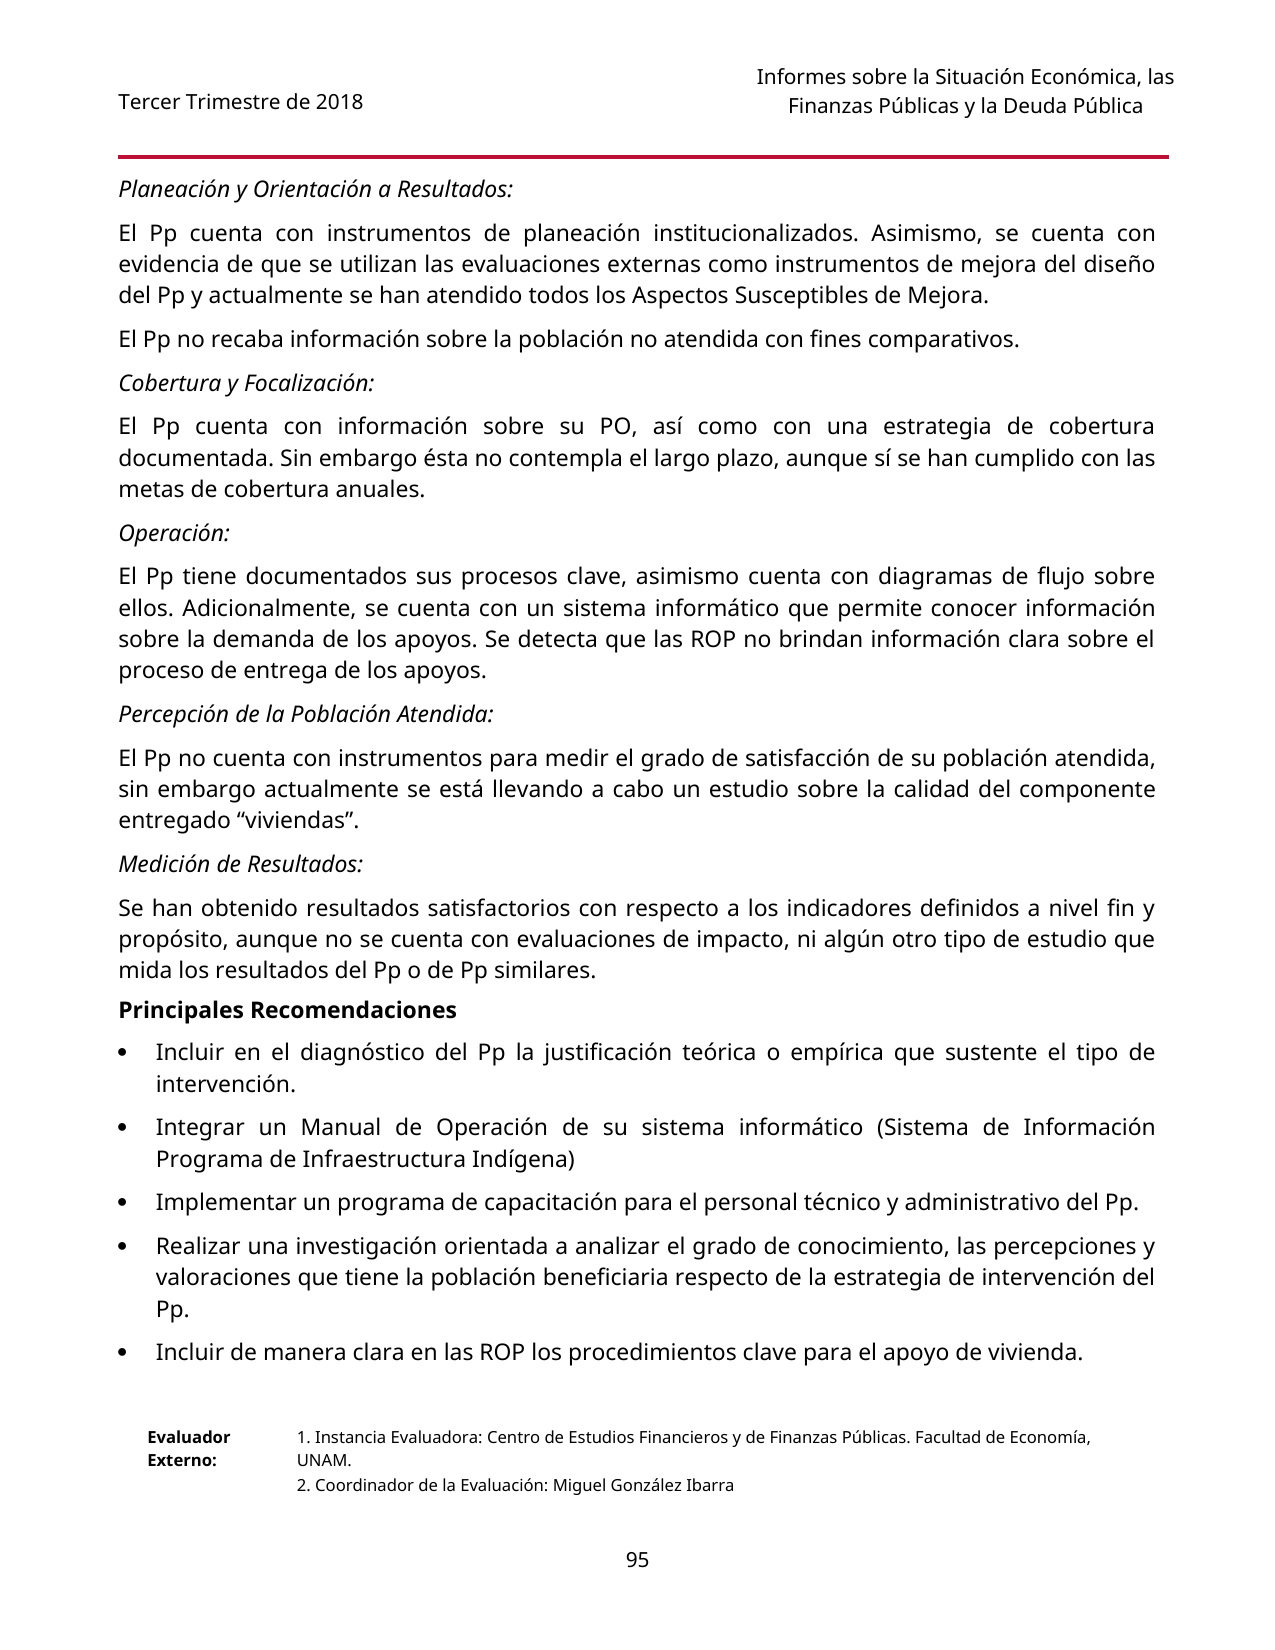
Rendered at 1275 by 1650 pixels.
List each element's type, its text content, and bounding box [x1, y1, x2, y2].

text Operación: [118, 517, 1157, 548]
text Principales Recomendaciones [118, 998, 1157, 1024]
list Incluir en el diagnóstico del Pp la justificación teórica o empírica que sustente el tipo de intervención. [118, 1036, 1157, 1099]
text El Pp no recaba información sobre la población no atendida con fines comparativos. [118, 323, 1157, 354]
text El Pp tiene documentados sus procesos clave, asimismo cuenta con diagramas de flujo sobre ellos. Adicionalmente, se cuenta con un sistema informático que permite conocer información sobre la demanda de los apoyos. Se detecta que las ROP no brindan información clara sobre el proceso de entrega de los apoyos. [118, 560, 1157, 685]
text Planeación y Orientación a Resultados: [118, 173, 1157, 204]
list Realizar una investigación orientada a analizar el grado de conocimiento, las percepciones y valoraciones que tiene la población beneficiaria respecto de la estrategia de intervención del Pp. [118, 1230, 1157, 1324]
text El Pp cuenta con instrumentos de planeación institucionalizados. Asimismo, se cuenta con evidencia de que se utilizan las evaluaciones externas como instrumentos de mejora del diseño del Pp y actualmente se han atendido todos los Aspectos Susceptibles de Mejora. [118, 217, 1157, 310]
text El Pp cuenta con información sobre su PO, así como con una estrategia de cobertura documentada. Sin embargo ésta no contempla el largo plazo, aunque sí se han cumplido con las metas de cobertura anuales. [118, 410, 1157, 504]
text Medición de Resultados: [118, 848, 1157, 879]
list Integrar un Manual de Operación de su sistema informático (Sistema de Información Programa de Infraestructura Indígena) [118, 1111, 1157, 1174]
text Percepción de la Población Atendida: [118, 698, 1157, 729]
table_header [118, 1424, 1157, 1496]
text Se han obtenido resultados satisfactorios con respecto a los indicadores definidos a nivel fin y propósito, aunque no se cuenta con evaluaciones de impacto, ni algún otro tipo de estudio que mida los resultados del Pp o de Pp similares. [118, 892, 1157, 985]
text Cobertura y Focalización: [118, 367, 1157, 398]
list Incluir de manera clara en las ROP los procedimientos clave para el apoyo de vivienda. [118, 1336, 1157, 1368]
text El Pp no cuenta con instrumentos para medir el grado de satisfacción de su población atendida, sin embargo actualmente se está llevando a cabo un estudio sobre la calidad del componente entregado “viviendas”. [118, 742, 1157, 835]
list Implementar un programa de capacitación para el personal técnico y administrativo del Pp. [118, 1186, 1157, 1218]
